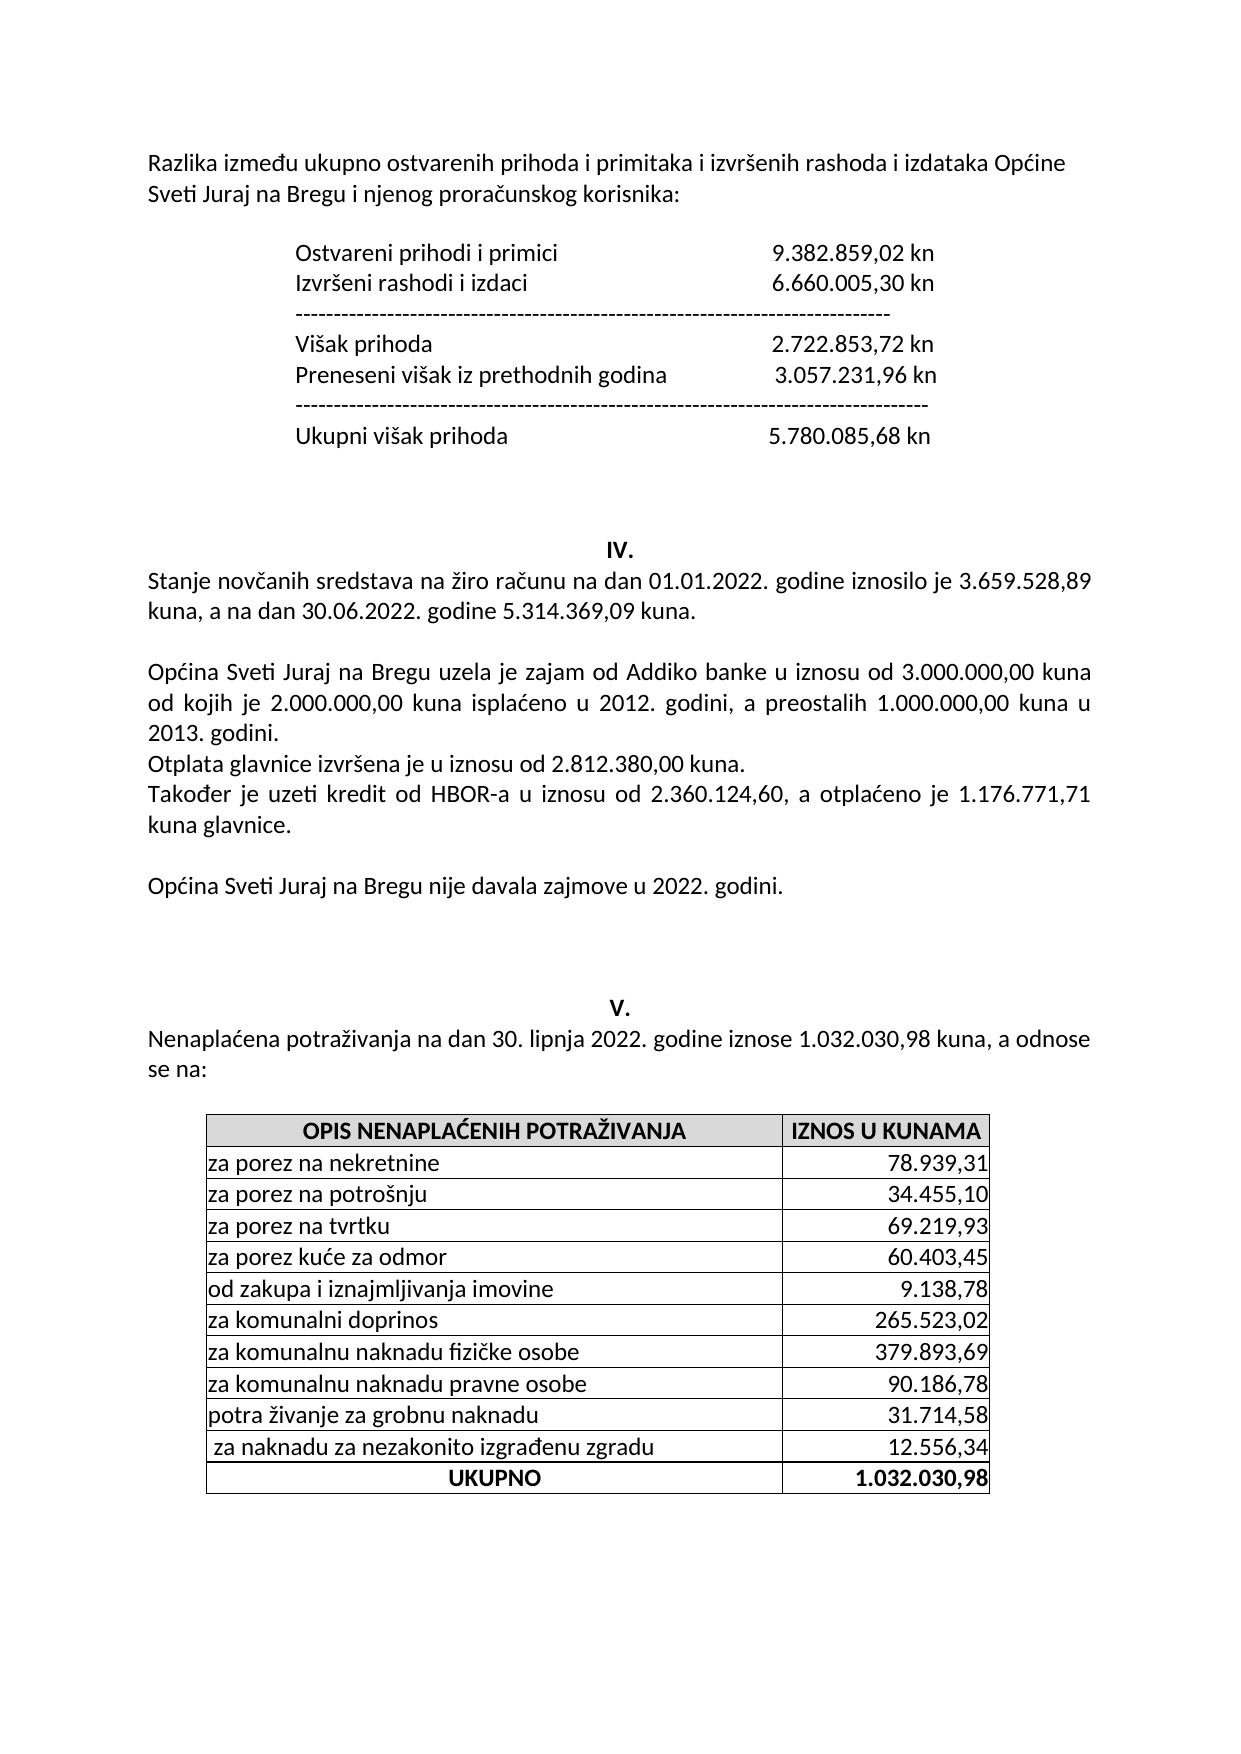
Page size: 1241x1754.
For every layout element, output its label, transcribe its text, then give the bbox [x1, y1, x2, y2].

text IV. [148, 534, 1093, 565]
text Nenaplaćena potraživanja na dan 30. lipnja 2022. godine iznose 1.032.030,98 kuna, a odnose se na: [148, 1023, 1093, 1084]
table_cell 12.556,34 [783, 1431, 989, 1461]
table_header OPIS NENAPLAĆENIH POTRAŽIVANJA [207, 1115, 782, 1146]
table_cell 265.523,02 [783, 1305, 989, 1335]
table_cell 34.455,10 [783, 1179, 989, 1209]
text Izvršeni rashodi i izdaci 6.660.005,30 kn [148, 267, 1093, 298]
text ------------------------------------------------------------------------------ [148, 298, 1093, 328]
text Općina Sveti Juraj na Bregu uzela je zajam od Addiko banke u iznosu od 3.000.000,00 kuna od kojih je 2.000.000,00 kuna isplaćeno u 2012. godini, a preostalih 1.000.000,00 kuna u 2013. godini. [148, 656, 1093, 748]
table_cell za porez na tvrtku [207, 1210, 782, 1241]
table_cell 69.219,93 [783, 1210, 989, 1241]
table_header IZNOS U KUNAMA [783, 1115, 989, 1146]
table_cell 78.939,31 [783, 1147, 989, 1177]
table_cell za porez kuće za odmor [207, 1242, 782, 1272]
table_cell za komunalnu naknadu fizičke osobe [207, 1336, 782, 1367]
table_cell od zakupa i iznajmljivanja imovine [207, 1273, 782, 1304]
table_cell UKUPNO [207, 1463, 782, 1493]
text Ukupni višak prihoda 5.780.085,68 kn [148, 420, 1093, 450]
table_cell za naknadu za nezakonito izgrađenu zgradu [207, 1431, 782, 1461]
text ----------------------------------------------------------------------------------- [148, 389, 1093, 420]
table_cell 1.032.030,98 [783, 1463, 989, 1493]
table_cell 31.714,58 [783, 1399, 989, 1430]
text Također je uzeti kredit od HBOR-a u iznosu od 2.360.124,60, a otplaćeno je 1.176.771,71 kuna glavnice. [148, 778, 1093, 839]
text Ostvareni prihodi i primici 9.382.859,02 kn [148, 237, 1093, 267]
text Preneseni višak iz prethodnih godina 3.057.231,96 kn [148, 359, 1093, 389]
table_cell 9.138,78 [783, 1273, 989, 1304]
table_cell 60.403,45 [783, 1242, 989, 1272]
table_cell 90.186,78 [783, 1368, 989, 1398]
text Općina Sveti Juraj na Bregu nije davala zajmove u 2022. godini. [148, 870, 1093, 901]
text Razlika između ukupno ostvarenih prihoda i primitaka i izvršenih rashoda i izdataka Općine Sveti Juraj na Bregu i njenog proračunskog korisnika: [148, 148, 1093, 209]
table_cell za porez na nekretnine [207, 1147, 782, 1177]
text Otplata glavnice izvršena je u iznosu od 2.812.380,00 kuna. [148, 748, 1093, 778]
text Višak prihoda 2.722.853,72 kn [148, 328, 1093, 359]
table_cell za komunalni doprinos [207, 1305, 782, 1335]
table_cell za porez na potrošnju [207, 1179, 782, 1209]
text V. [148, 992, 1093, 1023]
table_cell potra živanje za grobnu naknadu [207, 1399, 782, 1430]
table_cell 379.893,69 [783, 1336, 989, 1367]
table_cell za komunalnu naknadu pravne osobe [207, 1368, 782, 1398]
text Stanje novčanih sredstava na žiro računu na dan 01.01.2022. godine iznosilo je 3.659.528,89 kuna, a na dan 30.06.2022. godine 5.314.369,09 kuna. [148, 565, 1093, 626]
